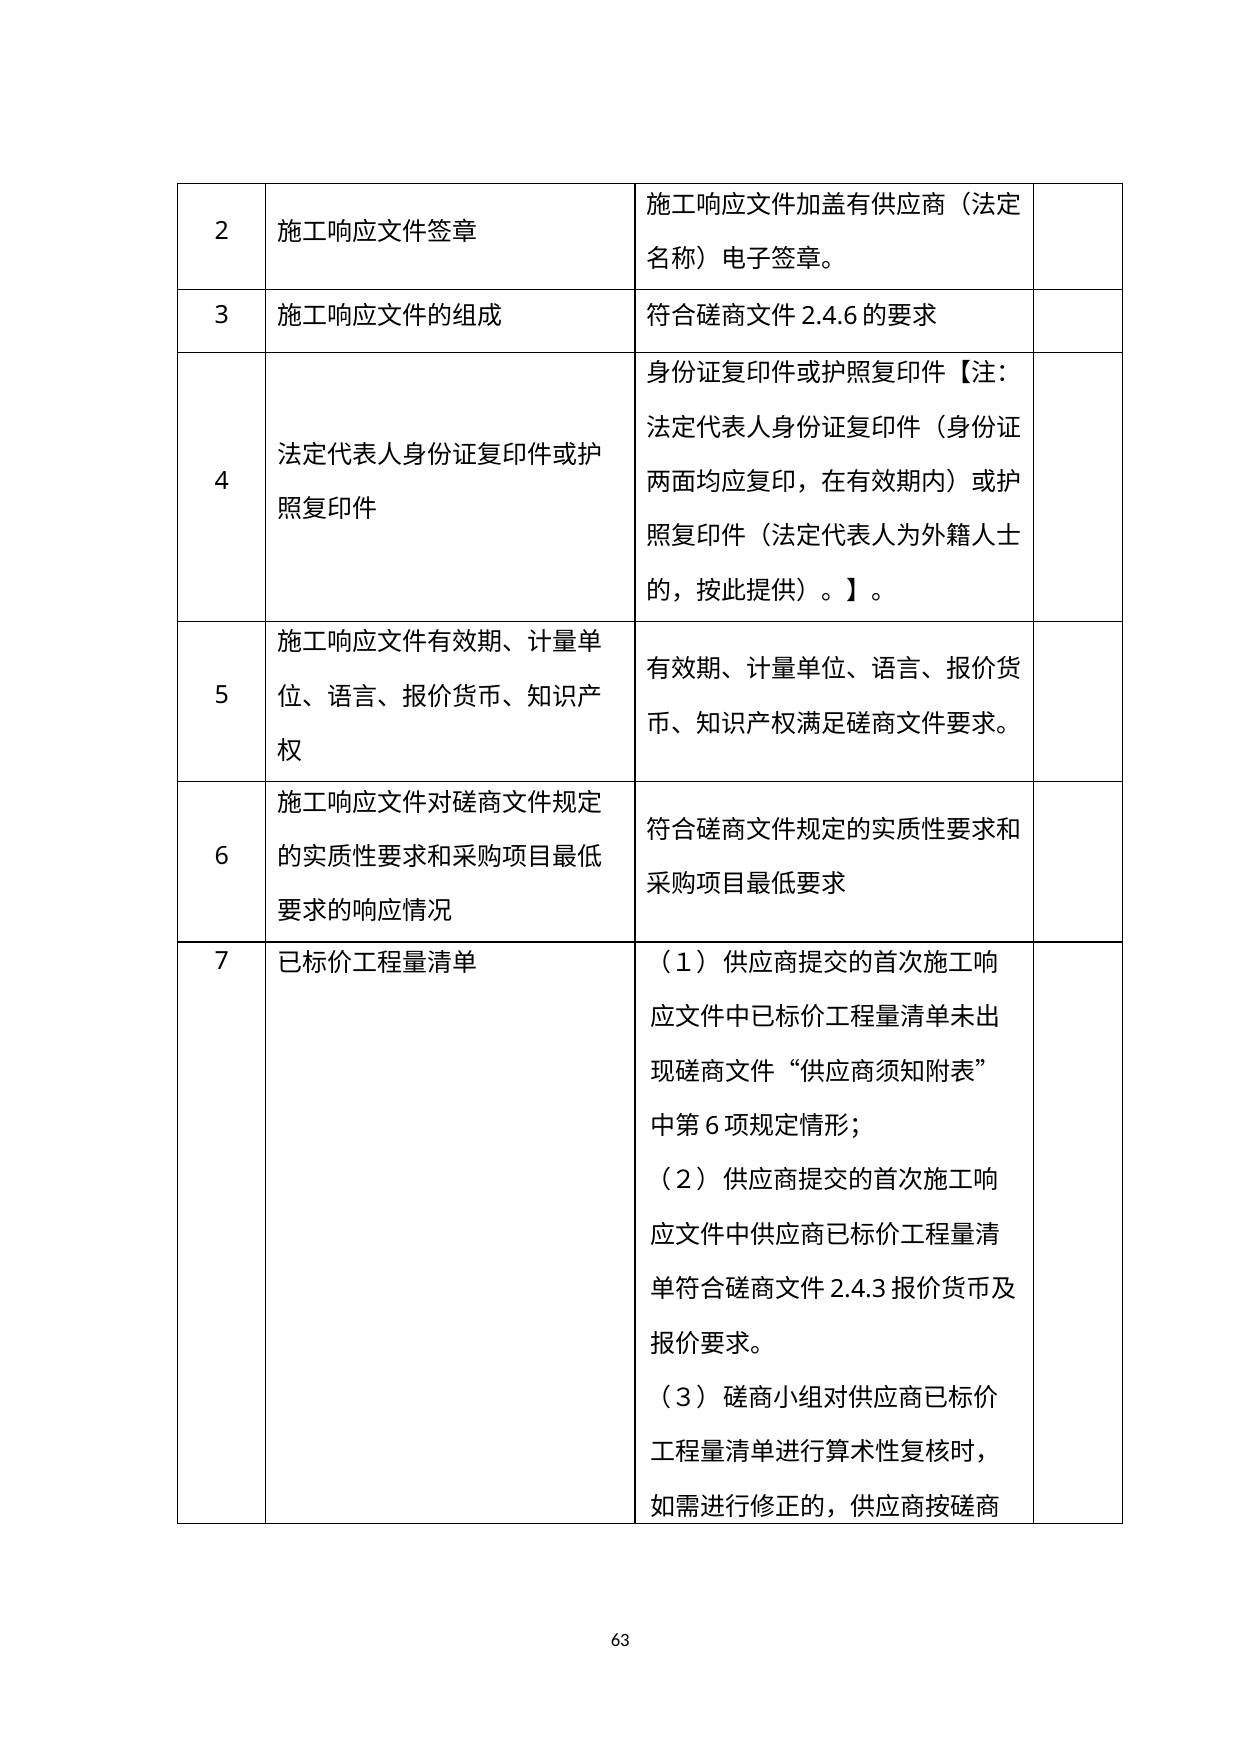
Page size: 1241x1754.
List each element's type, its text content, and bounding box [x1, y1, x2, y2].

table_cell [1034, 290, 1122, 352]
table_cell 符合磋商文件规定的实质性要求和采购项目最低要求 [636, 782, 1033, 941]
table_cell 6 [178, 782, 265, 941]
table_cell [1034, 184, 1122, 289]
table_cell 施工响应文件的组成 [266, 290, 634, 352]
table_cell [1034, 622, 1122, 781]
table_cell 施工响应文件签章 [266, 184, 634, 289]
table_cell 法定代表人身份证复印件或护照复印件 [266, 353, 634, 621]
table_cell [1034, 943, 1122, 1522]
table_cell 身份证复印件或护照复印件【注：法定代表人身份证复印件（身份证两面均应复印，在有效期内）或护照复印件（法定代表人为外籍人士的，按此提供）。】。 [636, 353, 1033, 621]
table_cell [636, 943, 1033, 1522]
table_cell [1034, 353, 1122, 621]
table_cell [1034, 782, 1122, 941]
table_cell 3 [178, 290, 265, 352]
table_cell 2 [178, 184, 265, 289]
table_cell 已标价工程量清单 [266, 943, 634, 1522]
table_cell 施工响应文件加盖有供应商（法定名称）电子签章。 [636, 184, 1033, 289]
table_cell 施工响应文件对磋商文件规定的实质性要求和采购项目最低要求的响应情况 [266, 782, 634, 941]
table_cell 符合磋商文件2.4.6的要求 [636, 290, 1033, 352]
table_cell 7 [178, 943, 265, 1522]
table_cell 5 [178, 622, 265, 781]
table_cell 有效期、计量单位、语言、报价货币、知识产权满足磋商文件要求。 [636, 622, 1033, 781]
table_cell 4 [178, 353, 265, 621]
table_cell 施工响应文件有效期、计量单位、语言、报价货币、知识产权 [266, 622, 634, 781]
